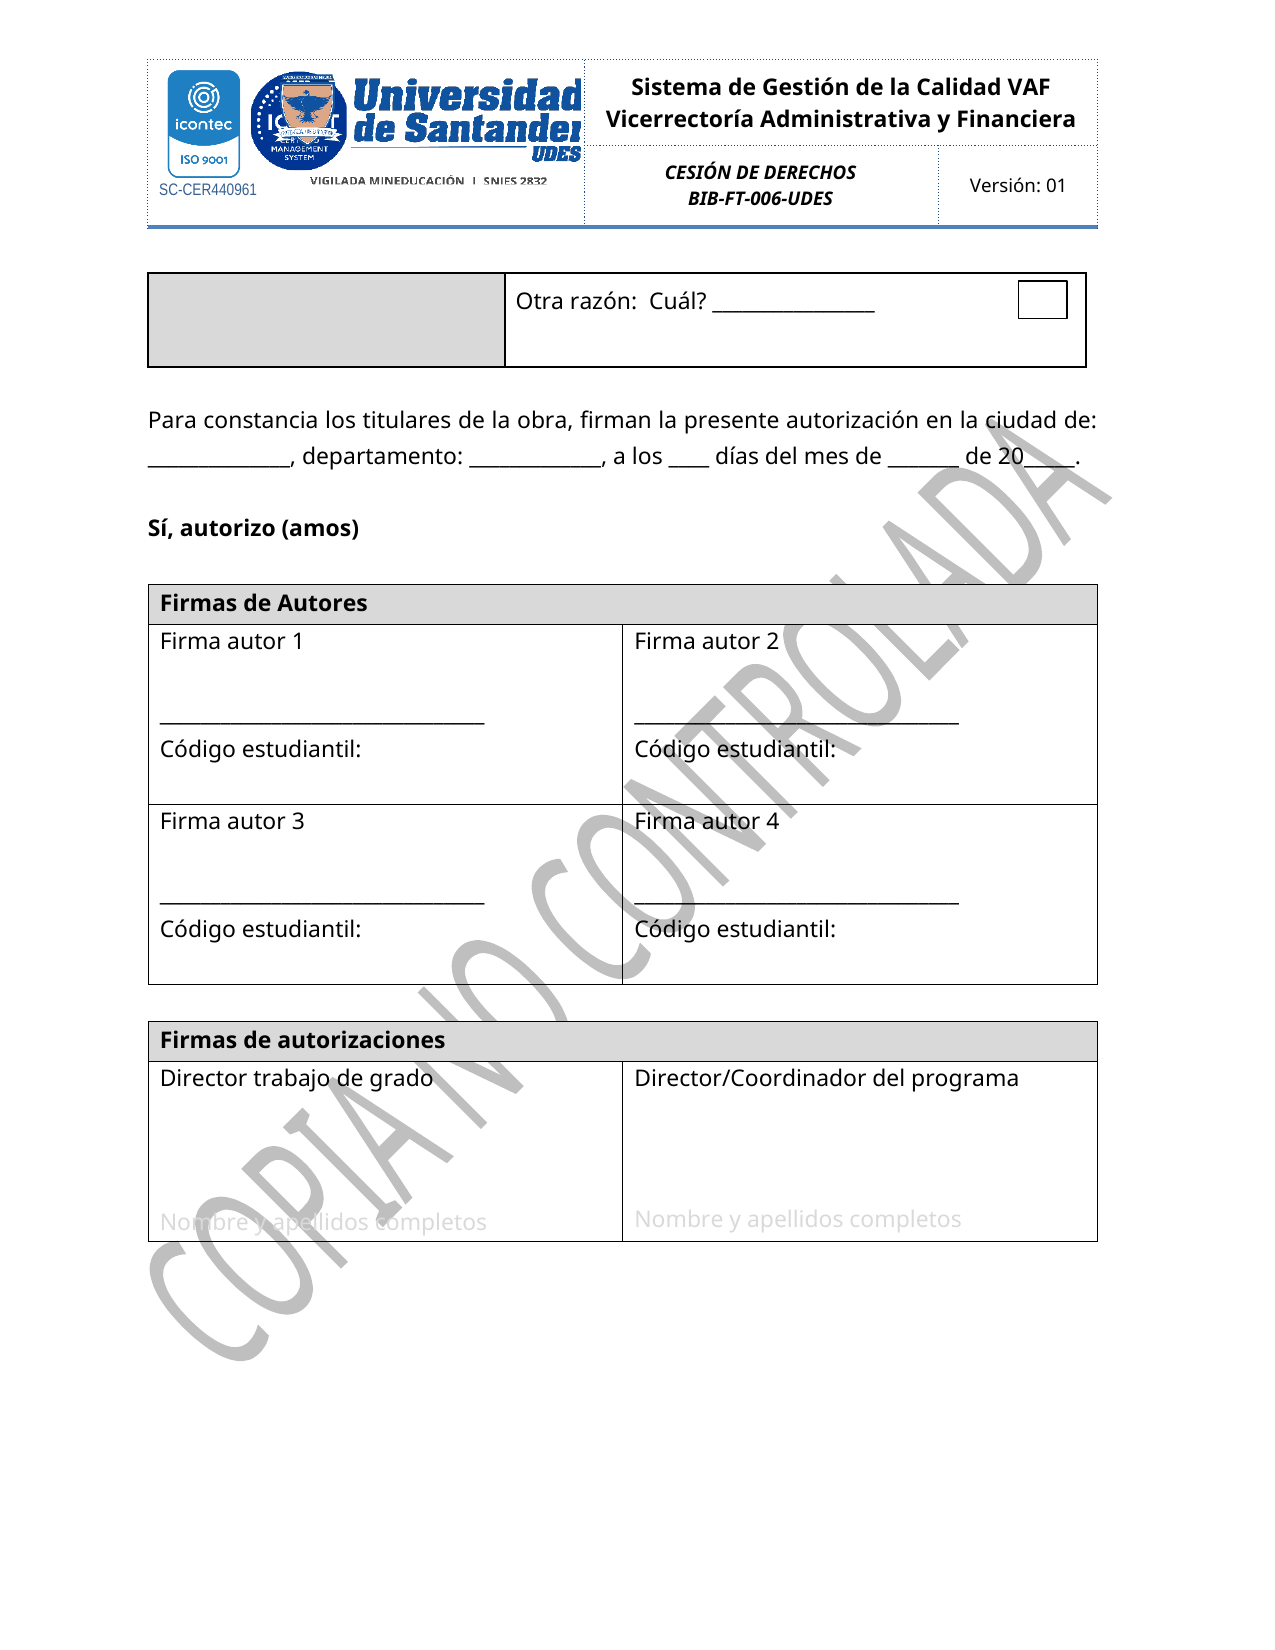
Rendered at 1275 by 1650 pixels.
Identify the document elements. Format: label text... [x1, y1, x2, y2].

picture [249, 71, 581, 184]
table_cell Firma autor 4 ________________________________ Código estudiantil: [623, 805, 1097, 984]
table_cell Firma autor 3 ________________________________ Código estudiantil: [149, 805, 622, 984]
text Sí, autorizo (amos) [148, 512, 1098, 543]
picture [162, 66, 244, 180]
table_cell Director trabajo de grado Nombre y apellidos completos [149, 1062, 622, 1241]
table_header Firmas de Autores [149, 585, 1097, 624]
table_cell Firma autor 2 ________________________________ Código estudiantil: [623, 625, 1097, 804]
table_cell Firma autor 1 ________________________________ Código estudiantil: [149, 625, 622, 804]
text Para constancia los titulares de la obra, firman la presente autorización en la ciudad de: ______________, departamento: _____________, a los ____ días del mes de _______ de 20_____. [148, 404, 1098, 471]
table_header Firmas de autorizaciones [149, 1022, 1097, 1061]
table_cell Director/Coordinador del programa Nombre y apellidos completos [623, 1062, 1097, 1241]
table_cell Otra razón: Cuál? ________________ [506, 274, 1085, 366]
